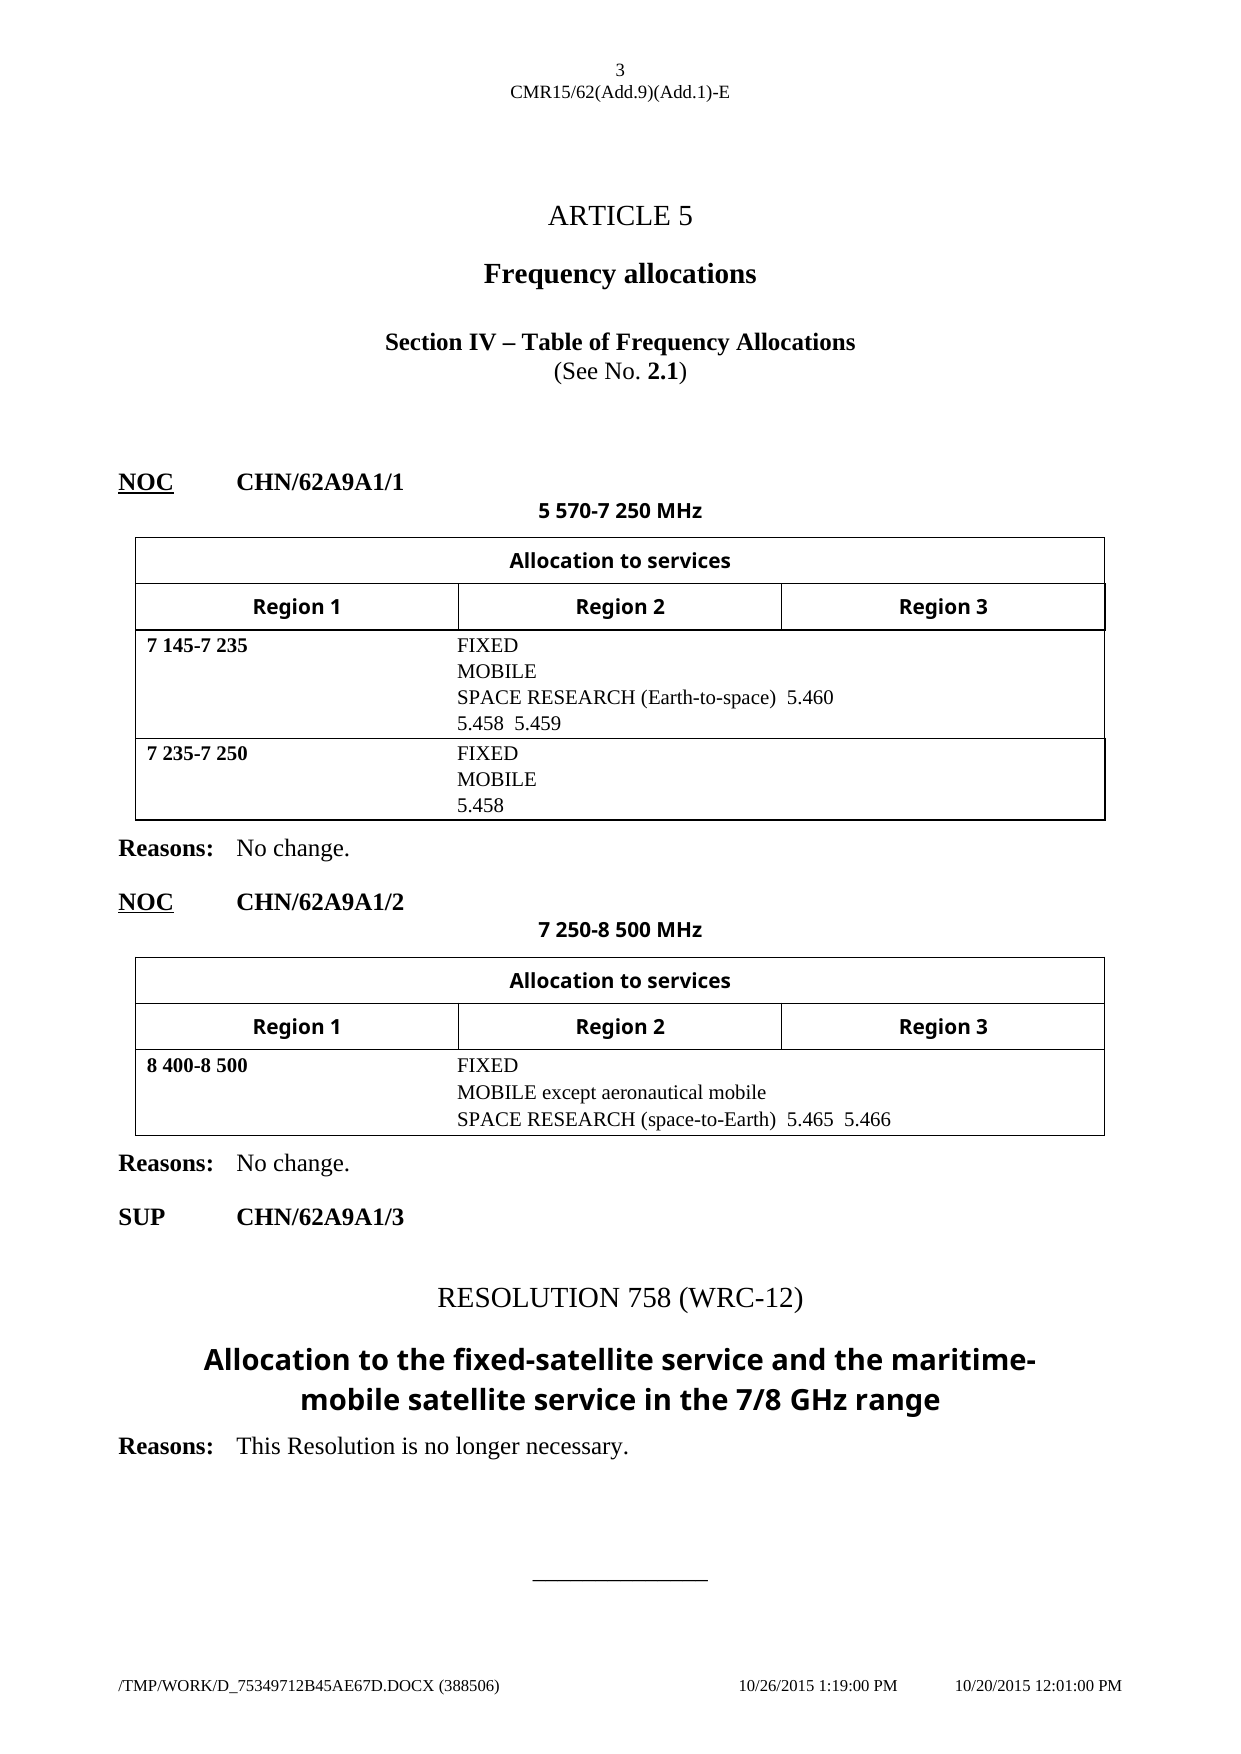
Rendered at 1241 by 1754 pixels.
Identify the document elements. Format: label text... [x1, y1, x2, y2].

text Section IV – Table of Frequency Allocations (See No. 2.1) [118, 327, 1122, 442]
text ______________ [118, 1555, 1122, 1583]
table_cell 8 400-8 500 FIXED MOBILE except aeronautical mobile SPACE RESEARCH (space-to-Earth) 5.465 5.466 [136, 1050, 1104, 1134]
table_cell Region 1 [136, 584, 458, 629]
table_cell 7 145-7 235 FIXED MOBILE SPACE RESEARCH (Earth-to-space) 5.460 5.458 5.459 [136, 631, 1104, 737]
title Allocation to the fixed-satellite service and the maritime- mobile satellite service in the 7/8 GHz range [118, 1339, 1122, 1418]
text Reasons: No change. [118, 1148, 1122, 1177]
table_cell Region 3 [782, 584, 1104, 629]
text NOC CHN/62A9A1/2 [118, 887, 1122, 916]
text SUP CHN/62A9A1/3 [118, 1202, 1122, 1231]
title 7 250-8 500 MHz [118, 916, 1122, 944]
table_cell 7 235-7 250 FIXED MOBILE 5.458 [136, 739, 1104, 819]
text NOC CHN/62A9A1/1 [118, 467, 1122, 496]
text ARTICLE 5 [118, 198, 1122, 231]
table_cell Region 2 [459, 1004, 781, 1049]
table_cell Region 2 [459, 584, 781, 629]
text Reasons: No change. [118, 833, 1122, 862]
title Frequency allocations [118, 256, 1122, 290]
table_header Allocation to services [136, 958, 1104, 1003]
text Reasons: This Resolution is no longer necessary. [118, 1431, 1122, 1460]
text RESOLUTION 758 (WRC-12) [118, 1281, 1122, 1314]
title 5 570-7 250 MHz [118, 496, 1122, 524]
table_header Allocation to services [136, 538, 1104, 583]
table_cell Region 1 [136, 1004, 458, 1049]
table_cell Region 3 [782, 1004, 1104, 1049]
